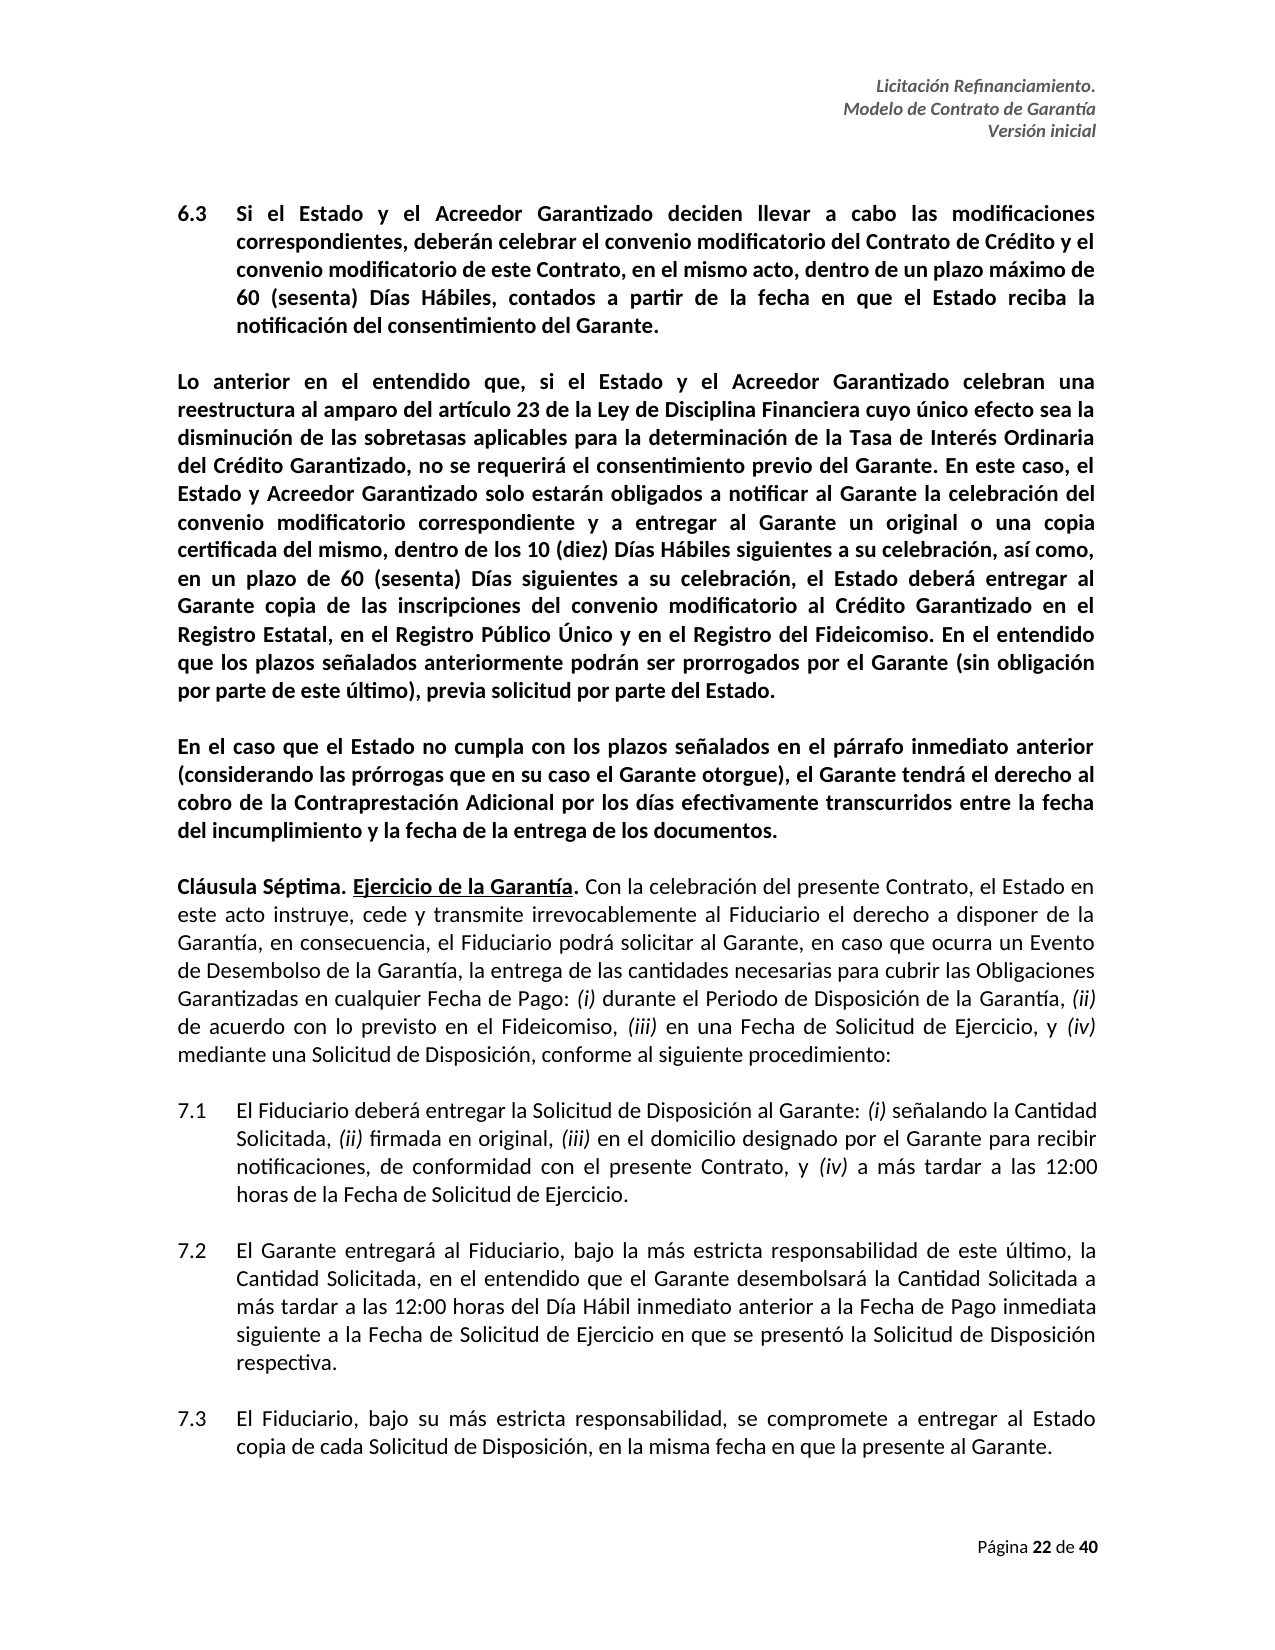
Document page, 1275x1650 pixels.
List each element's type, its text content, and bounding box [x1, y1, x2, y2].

text 7.1 El Fiduciario deberá entregar la Solicitud de Disposición al Garante: (i) señalando la Cantidad Solicitada, (ii) firmada en original, (iii) en el domicilio designado por el Garante para recibir notificaciones, de conformidad con el presente Contrato, y (iv) a más tardar a las 12:00 horas de la Fecha de Solicitud de Ejercicio. [177, 1096, 1098, 1208]
text En el caso que el Estado no cumpla con los plazos señalados en el párrafo inmediato anterior (considerando las prórrogas que en su caso el Garante otorgue), el Garante tendrá el derecho al cobro de la Contraprestación Adicional por los días efectivamente transcurridos entre la fecha del incumplimiento y la fecha de la entrega de los documentos. [177, 732, 1096, 844]
text 7.2 El Garante entregará al Fiduciario, bajo la más estricta responsabilidad de este último, la Cantidad Solicitada, en el entendido que el Garante desembolsará la Cantidad Solicitada a más tardar a las 12:00 horas del Día Hábil inmediato anterior a la Fecha de Pago inmediata siguiente a la Fecha de Solicitud de Ejercicio en que se presentó la Solicitud de Disposición respectiva. [177, 1236, 1098, 1376]
text Lo anterior en el entendido que, si el Estado y el Acreedor Garantizado celebran una reestructura al amparo del artículo 23 de la Ley de Disciplina Financiera cuyo único efecto sea la disminución de las sobretasas aplicables para la determinación de la Tasa de Interés Ordinaria del Crédito Garantizado, no se requerirá el consentimiento previo del Garante. En este caso, el Estado y Acreedor Garantizado solo estarán obligados a notificar al Garante la celebración del convenio modificatorio correspondiente y a entregar al Garante un original o una copia certificada del mismo, dentro de los 10 (diez) Días Hábiles siguientes a su celebración, así como, en un plazo de 60 (sesenta) Días siguientes a su celebración, el Estado deberá entregar al Garante copia de las inscripciones del convenio modificatorio al Crédito Garantizado en el Registro Estatal, en el Registro Público Único y en el Registro del Fideicomiso. En el entendido que los plazos señalados anteriormente podrán ser prorrogados por el Garante (sin obligación por parte de este último), previa solicitud por parte del Estado. [177, 367, 1096, 704]
text Cláusula Séptima. Ejercicio de la Garantía. Con la celebración del presente Contrato, el Estado en este acto instruye, cede y transmite irrevocablemente al Fiduciario el derecho a disponer de la Garantía, en consecuencia, el Fiduciario podrá solicitar al Garante, en caso que ocurra un Evento de Desembolso de la Garantía, la entrega de las cantidades necesarias para cubrir las Obligaciones Garantizadas en cualquier Fecha de Pago: (i) durante el Periodo de Disposición de la Garantía, (ii) de acuerdo con lo previsto en el Fideicomiso, (iii) en una Fecha de Solicitud de Ejercicio, y (iv) mediante una Solicitud de Disposición, conforme al siguiente procedimiento: [177, 872, 1096, 1068]
text 7.3 El Fiduciario, bajo su más estricta responsabilidad, se compromete a entregar al Estado copia de cada Solicitud de Disposición, en la misma fecha en que la presente al Garante. [177, 1404, 1098, 1460]
list Si el Estado y el Acreedor Garantizado deciden llevar a cabo las modificaciones correspondientes, deberán celebrar el convenio modificatorio del Contrato de Crédito y el convenio modificatorio de este Contrato, en el mismo acto, dentro de un plazo máximo de 60 (sesenta) Días Hábiles, contados a partir de la fecha en que el Estado reciba la notificación del consentimiento del Garante. [177, 199, 1096, 339]
